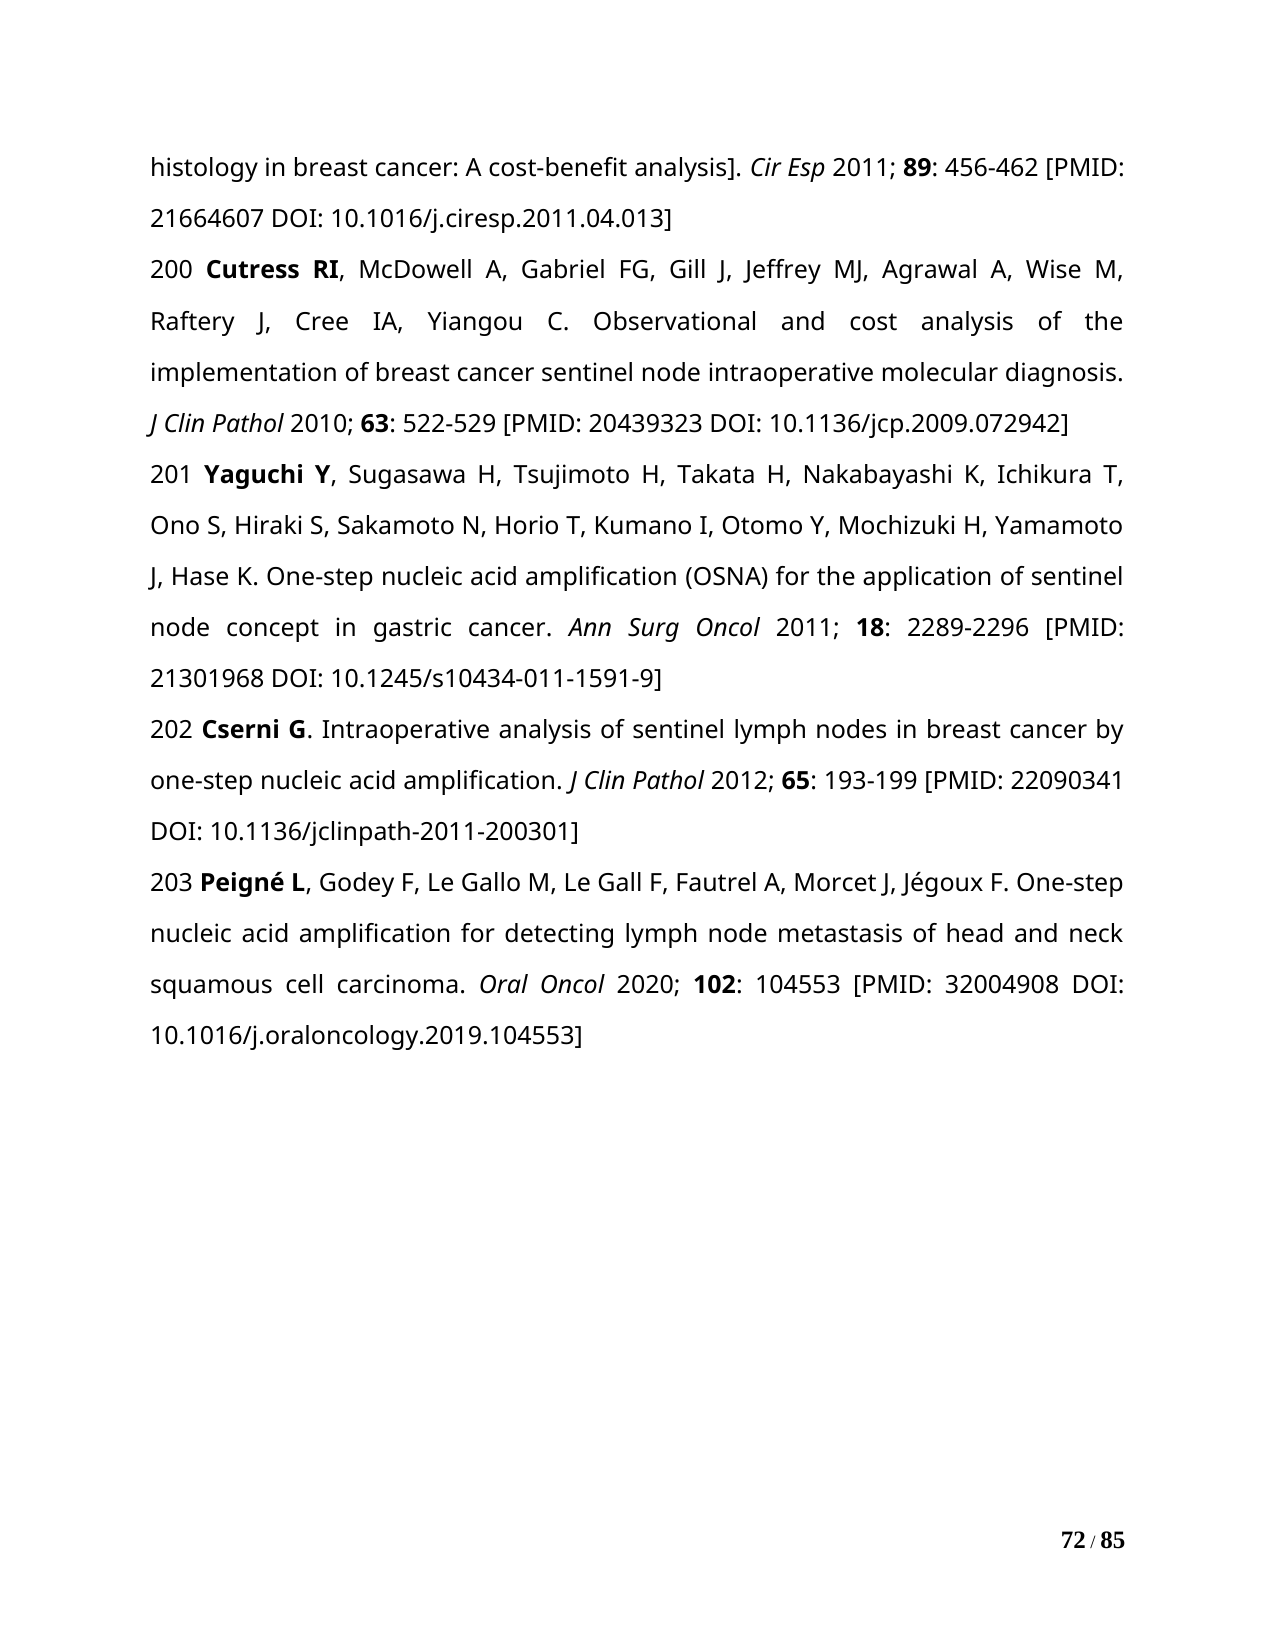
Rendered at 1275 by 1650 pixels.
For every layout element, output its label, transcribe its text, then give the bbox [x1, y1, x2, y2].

text 201 Yaguchi Y, Sugasawa H, Tsujimoto H, Takata H, Nakabayashi K, Ichikura T, Ono S, Hiraki S, Sakamoto N, Horio T, Kumano I, Otomo Y, Mochizuki H, Yamamoto J, Hase K. One-step nucleic acid amplification (OSNA) for the application of sentinel node concept in gastric cancer. Ann Surg Oncol 2011; 18: 2289-2296 [PMID: 21301968 DOI: 10.1245/s10434-011-1591-9] [150, 456, 1125, 694]
text 202 Cserni G. Intraoperative analysis of sentinel lymph nodes in breast cancer by one-step nucleic acid amplification. J Clin Pathol 2012; 65: 193-199 [PMID: 22090341 DOI: 10.1136/jclinpath-2011-200301] [150, 711, 1125, 848]
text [150, 150, 1125, 235]
text 200 Cutress RI, McDowell A, Gabriel FG, Gill J, Jeffrey MJ, Agrawal A, Wise M, Raftery J, Cree IA, Yiangou C. Observational and cost analysis of the implementation of breast cancer sentinel node intraoperative molecular diagnosis. J Clin Pathol 2010; 63: 522-529 [PMID: 20439323 DOI: 10.1136/jcp.2009.072942] [150, 252, 1125, 439]
text 203 Peigné L, Godey F, Le Gallo M, Le Gall F, Fautrel A, Morcet J, Jégoux F. One-step nucleic acid amplification for detecting lymph node metastasis of head and neck squamous cell carcinoma. Oral Oncol 2020; 102: 104553 [PMID: 32004908 DOI: 10.1016/j.oraloncology.2019.104553] [150, 864, 1125, 1052]
